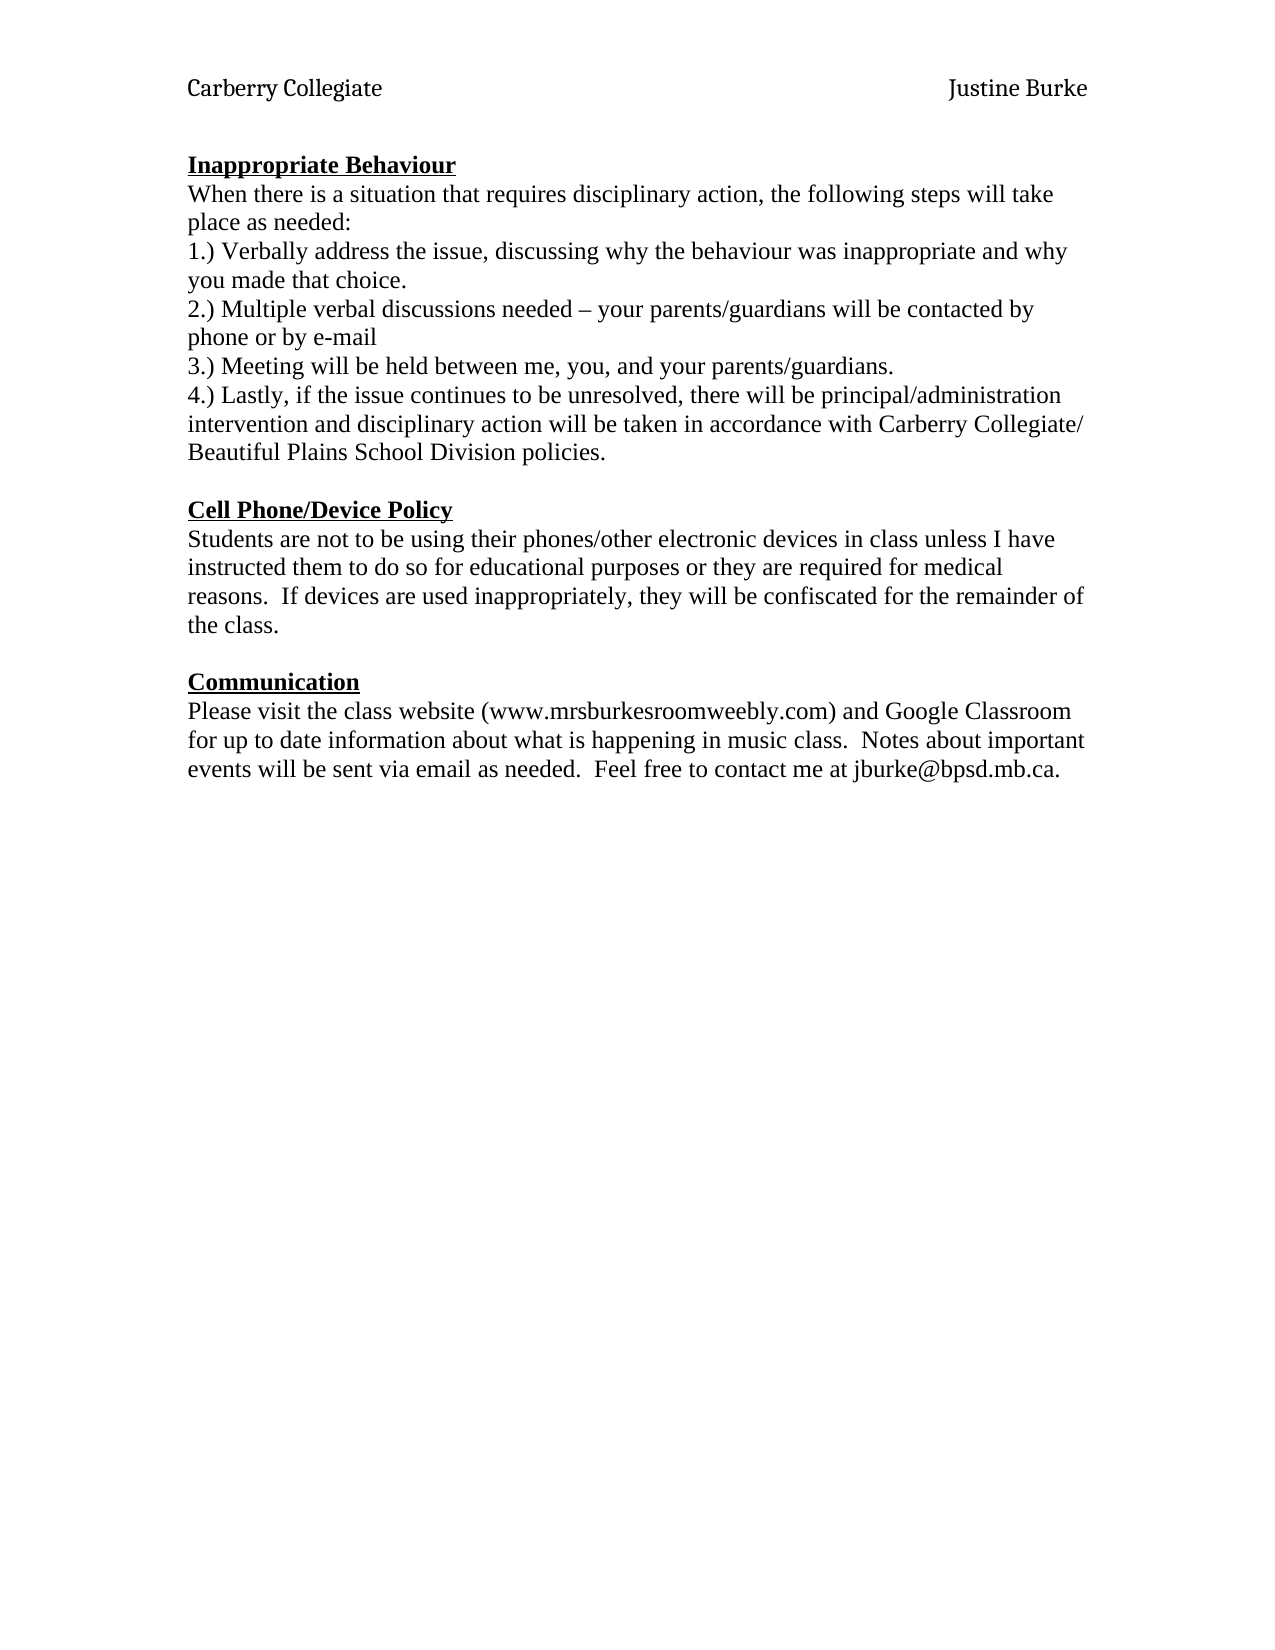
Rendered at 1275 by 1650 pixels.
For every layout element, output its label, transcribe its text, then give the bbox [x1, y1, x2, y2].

text Please visit the class website (www.mrsburkesroomweebly.com) and Google Classroom for up to date information about what is happening in music class. Notes about important events will be sent via email as needed. Feel free to contact me at jburke@bpsd.mb.ca. [187, 696, 1087, 782]
text When there is a situation that requires disciplinary action, the following steps will take place as needed: [187, 179, 1087, 236]
text 1.) Verbally address the issue, discussing why the behaviour was inappropriate and why you made that choice. [187, 236, 1087, 294]
text Inappropriate Behaviour [187, 150, 1087, 179]
text 2.) Multiple verbal discussions needed – your parents/guardians will be contacted by phone or by e-mail [187, 294, 1087, 351]
text 3.) Meeting will be held between me, you, and your parents/guardians. [187, 351, 1087, 380]
text Communication [187, 667, 1087, 696]
text Students are not to be using their phones/other electronic devices in class unless I have instructed them to do so for educational purposes or they are required for medical reasons. If devices are used inappropriately, they will be confiscated for the remainder of the class. [187, 524, 1087, 639]
text Cell Phone/Device Policy [187, 495, 1087, 524]
text 4.) Lastly, if the issue continues to be unresolved, there will be principal/administration intervention and disciplinary action will be taken in accordance with Carberry Collegiate/ Beautiful Plains School Division policies. [187, 380, 1087, 466]
